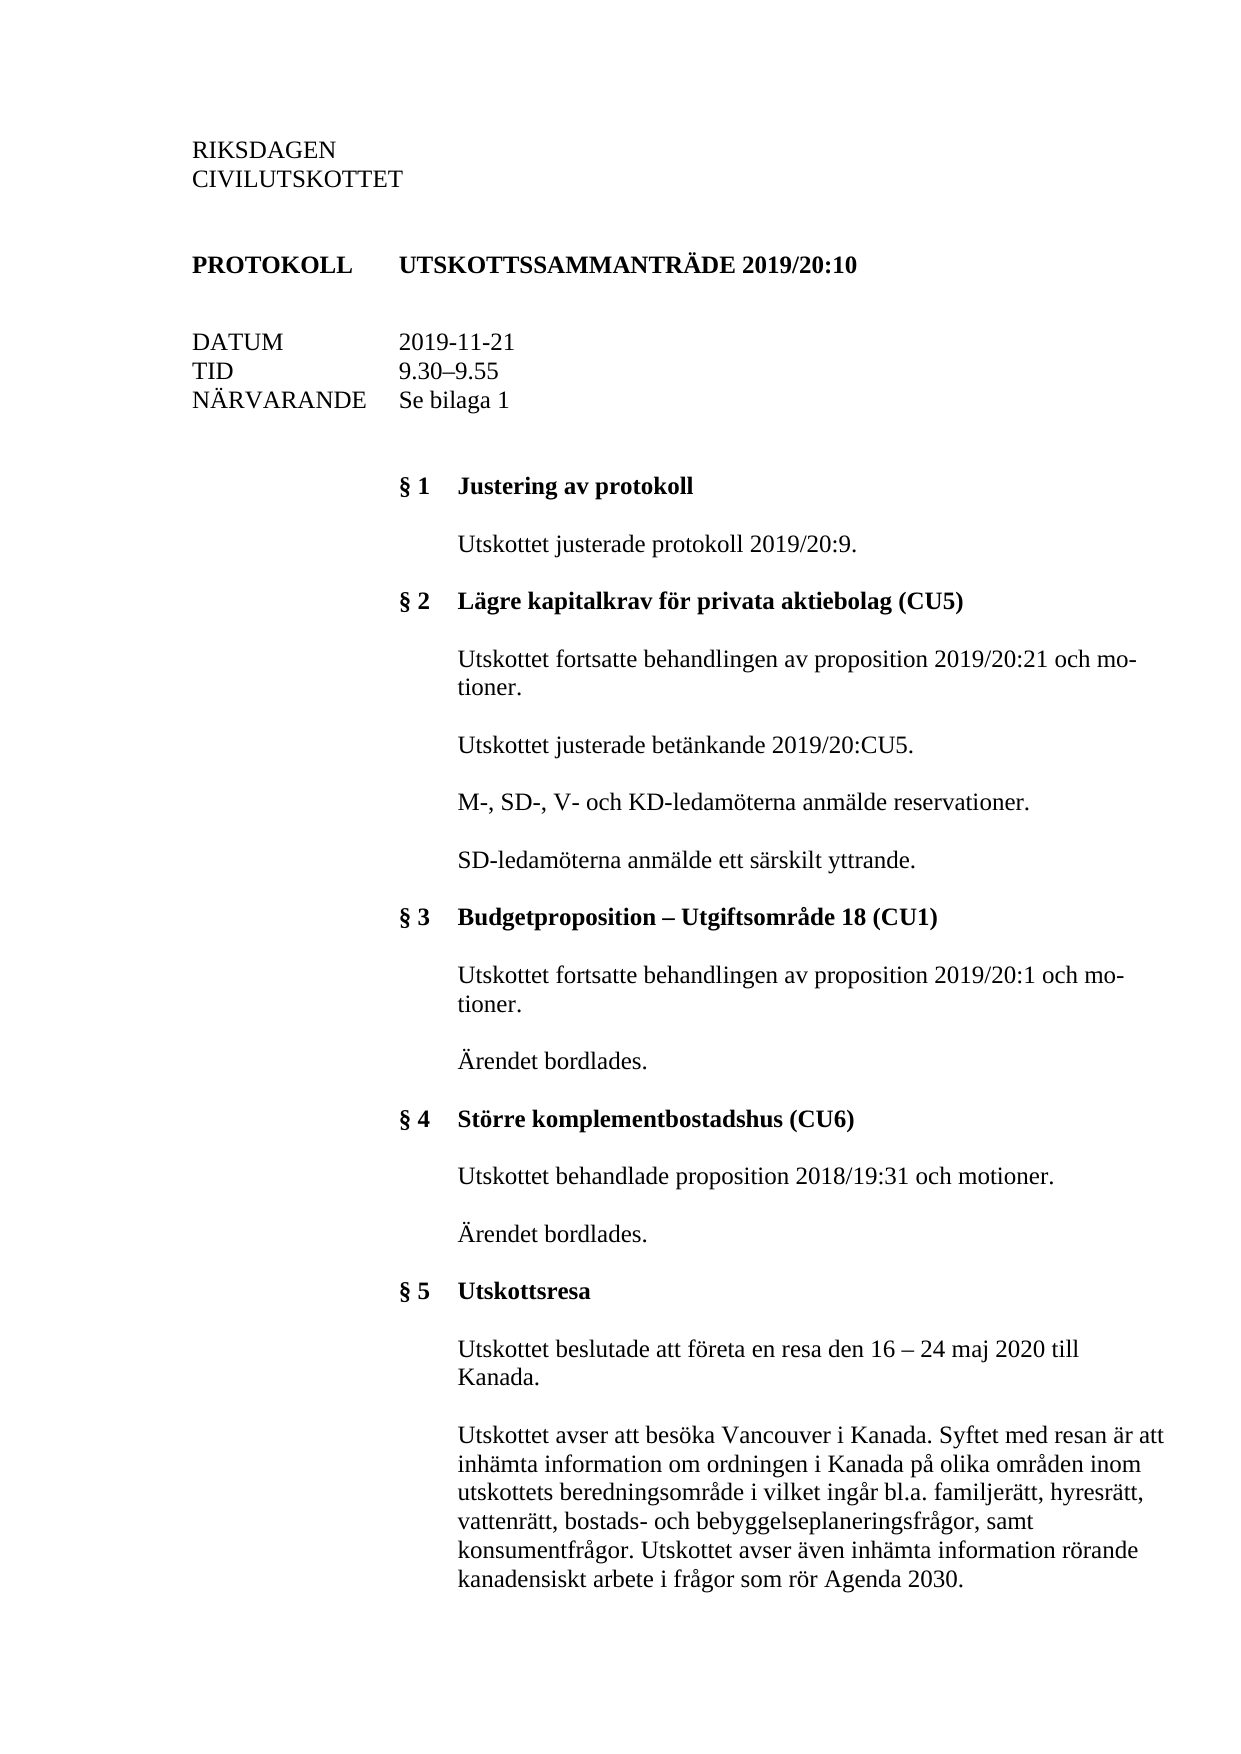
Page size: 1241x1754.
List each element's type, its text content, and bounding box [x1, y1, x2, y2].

table_cell Se bilaga 1 [391, 385, 1064, 414]
table_cell 2019-11-21 [391, 328, 1064, 356]
table_cell TID [185, 356, 391, 385]
table_cell Budgetproposition – Utgiftsområde 18 (CU1) Utskottet fortsatte behandlingen av proposition 2019/20:1 och mo-tioner. Ärendet bordlades. [450, 903, 1174, 1104]
table_cell Utskottsresa Utskottet beslutade att företa en resa den 16 – 24 maj 2020 till Kanada. Utskottet avser att besöka Vancouver i Kanada. Syftet med resan är att inhämta information om ordningen i Kanada på olika områden inom utskottets beredningsområde i vilket ingår bl.a. familjerätt, hyresrätt, vattenrätt, bostads- och bebyggelseplaneringsfrågor, samt konsumentfrågor. Utskottet avser även inhämta information rörande kanadensiskt arbete i frågor som rör Agenda 2030. [450, 1276, 1174, 1621]
table_cell NÄRVARANDE [185, 385, 391, 414]
table_cell § 3 [391, 903, 450, 1104]
table_cell Lägre kapitalkrav för privata aktiebolag (CU5) Utskottet fortsatte behandlingen av proposition 2019/20:21 och mo-tioner. Utskottet justerade betänkande 2019/20:CU5. M-, SD-, V- och KD-ledamöterna anmälde reservationer. SD-ledamöterna anmälde ett särskilt yttrande. [450, 586, 1174, 902]
table_cell § 2 [391, 586, 450, 902]
table_header UTSKOTTSSAMMANTRÄDE 2019/20:10 [391, 250, 1064, 327]
table_cell Större komplementbostadshus (CU6) Utskottet behandlade proposition 2018/19:31 och motioner. Ärendet bordlades. [450, 1104, 1174, 1276]
table_cell § 4 [391, 1104, 450, 1276]
table_header RIKSDAGEN CIVILUTSKOTTET [185, 135, 1137, 193]
table_cell § 5 [391, 1276, 450, 1621]
table_header § 1 [391, 471, 450, 586]
table_header PROTOKOLL [185, 250, 391, 327]
table_header Justering av protokoll Utskottet justerade protokoll 2019/20:9. [450, 471, 1174, 586]
table_cell DATUM [185, 328, 391, 356]
table_cell 9.30–9.55 [391, 356, 1064, 385]
